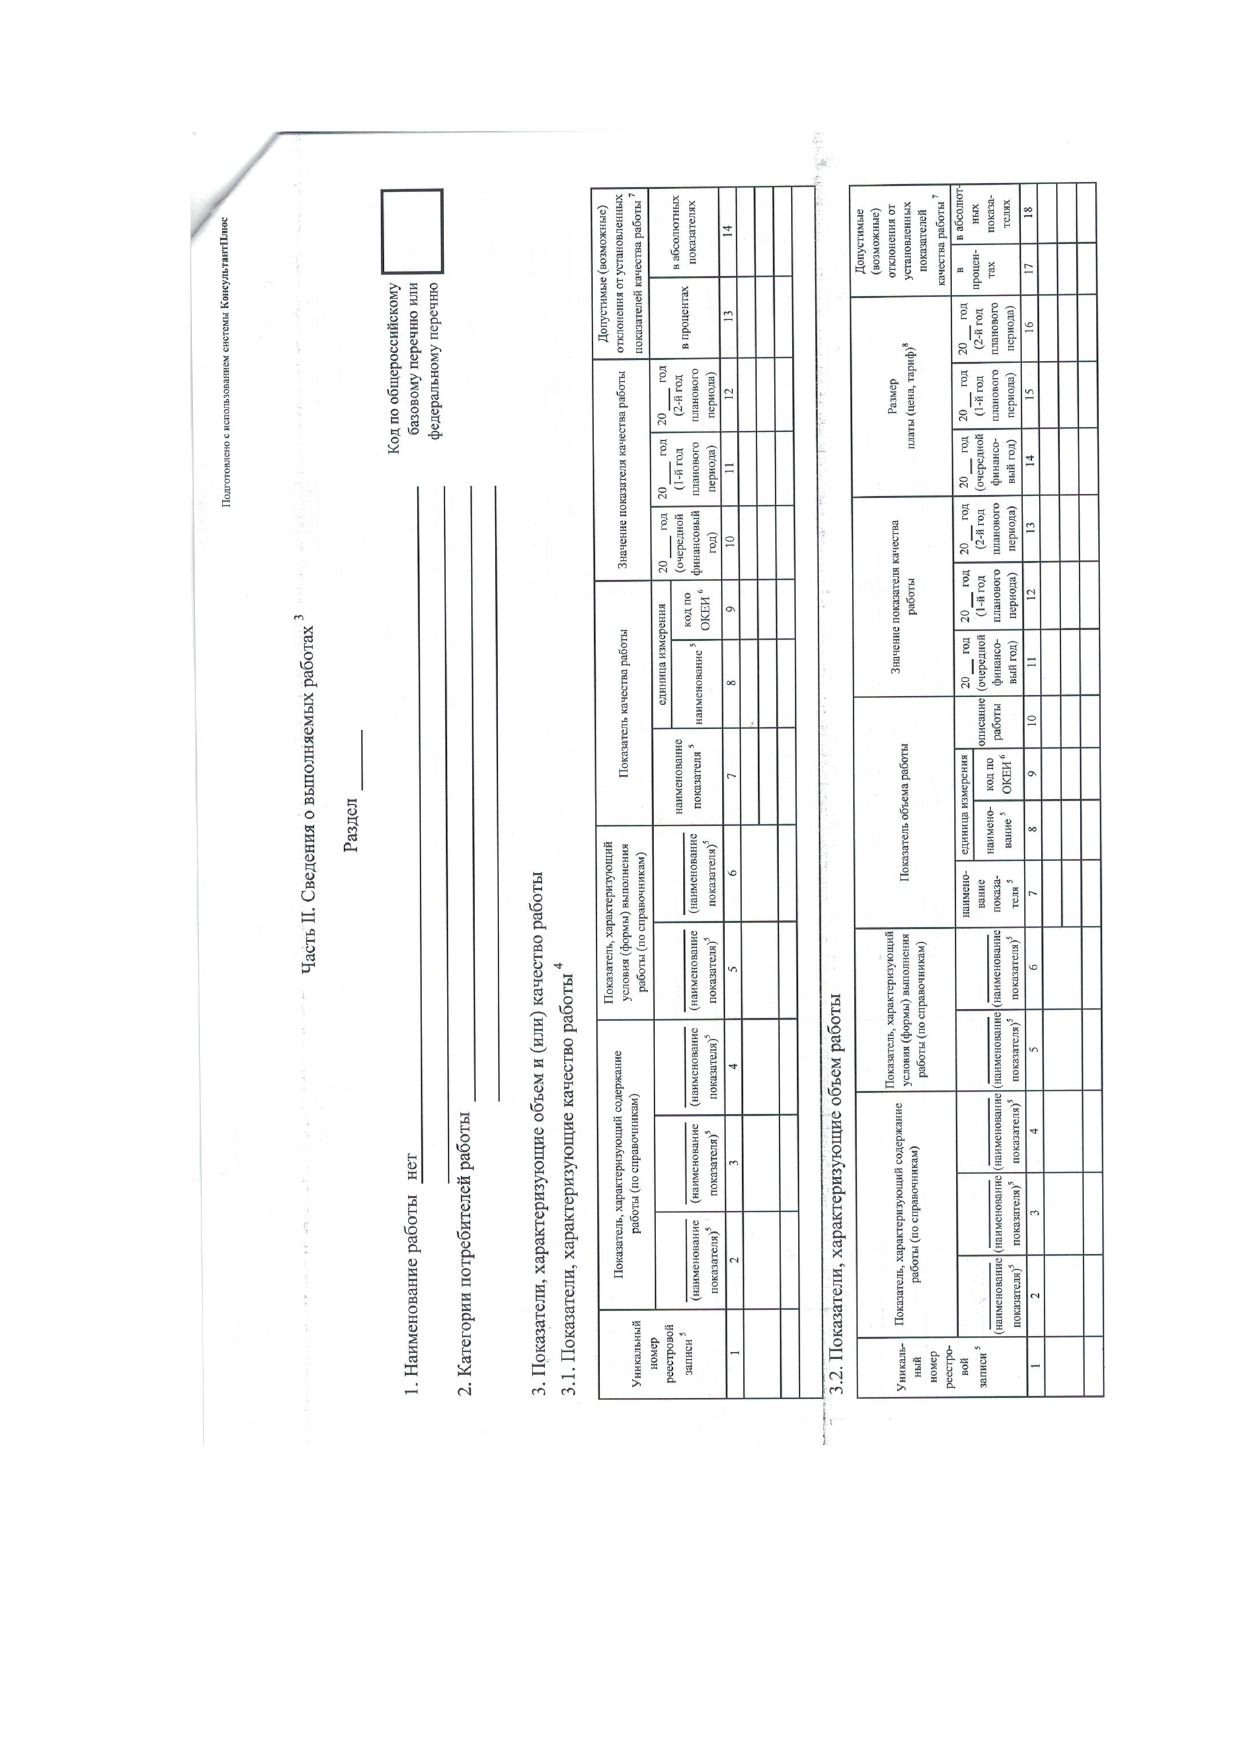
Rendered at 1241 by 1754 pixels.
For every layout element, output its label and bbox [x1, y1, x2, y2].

picture [177, 118, 1152, 1459]
